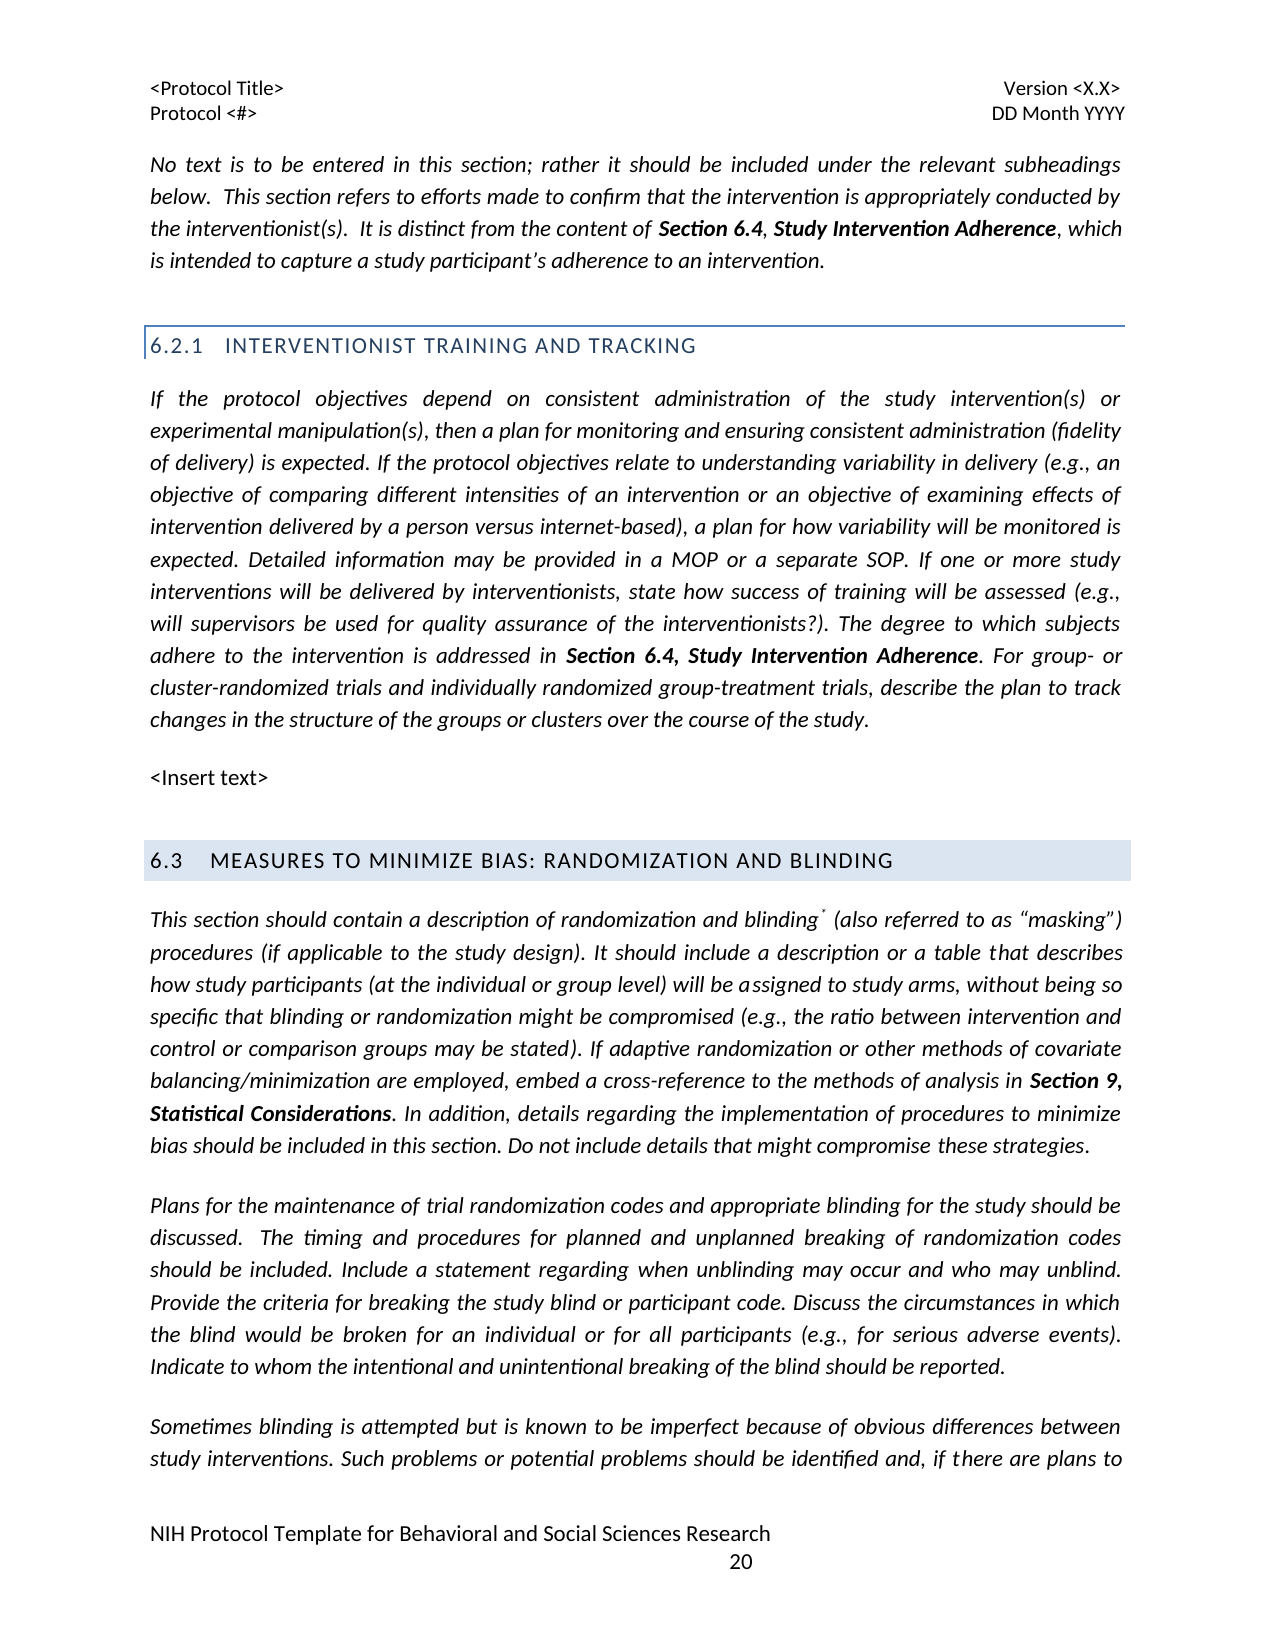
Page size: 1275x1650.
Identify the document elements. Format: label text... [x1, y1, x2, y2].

text Plans for the maintenance of trial randomization codes and appropriate blinding for the study should be discussed. The timing and procedures for planned and unplanned breaking of randomization codes should be included. Include a statement regarding when unblinding may occur and who may unblind. Provide the criteria for breaking the study blind or participant code. Discuss the circumstances in which the blind would be broken for an individual or for all participants (e.g., for serious adverse events). Indicate to whom the intentional and unintentional breaking of the blind should be reported. [150, 1191, 1125, 1380]
text No text is to be entered in this section; rather it should be included under the relevant subheadings below. This section refers to efforts made to confirm that the intervention is appropriately conducted by the interventionist(s). It is distinct from the content of Section 6.4, Study Intervention Adherence, which is intended to capture a study participant’s adherence to an intervention. [150, 150, 1125, 274]
text <Insert text> [150, 763, 1125, 791]
text This section should contain a description of randomization and blinding* (also referred to as “masking”) procedures (if applicable to the study design). It should include a description or a table that describes how study participants (at the individual or group level) will be assigned to study arms, without being so specific that blinding or randomization might be compromised (e.g., the ratio between intervention and control or comparison groups may be stated). If adaptive randomization or other methods of covariate balancing/minimization are employed, embed a cross-reference to the methods of analysis in Section 9, Statistical Considerations. In addition, details regarding the implementation of procedures to minimize bias should be included in this section. Do not include details that might compromise these strategies. [150, 906, 1125, 1159]
subtitle Measures to Minimize Bias: Randomization and Blinding [150, 846, 1125, 874]
text If the protocol objectives depend on consistent administration of the study intervention(s) or experimental manipulation(s), then a plan for monitoring and ensuring consistent administration (fidelity of delivery) is expected. If the protocol objectives relate to understanding variability in delivery (e.g., an objective of comparing different intensities of an intervention or an objective of examining effects of intervention delivered by a person versus internet-based), a plan for how variability will be monitored is expected. Detailed information may be provided in a MOP or a separate SOP. If one or more study interventions will be delivered by interventionists, state how success of training will be assessed (e.g., will supervisors be used for quality assurance of the interventionists?). The degree to which subjects adhere to the intervention is addressed in Section 6.4, Study Intervention Adherence. For group- or cluster-randomized trials and individually randomized group-treatment trials, describe the plan to track changes in the structure of the groups or clusters over the course of the study. [150, 384, 1125, 734]
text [150, 1412, 1125, 1472]
subtitle Interventionist Training and Tracking [146, 327, 1125, 359]
